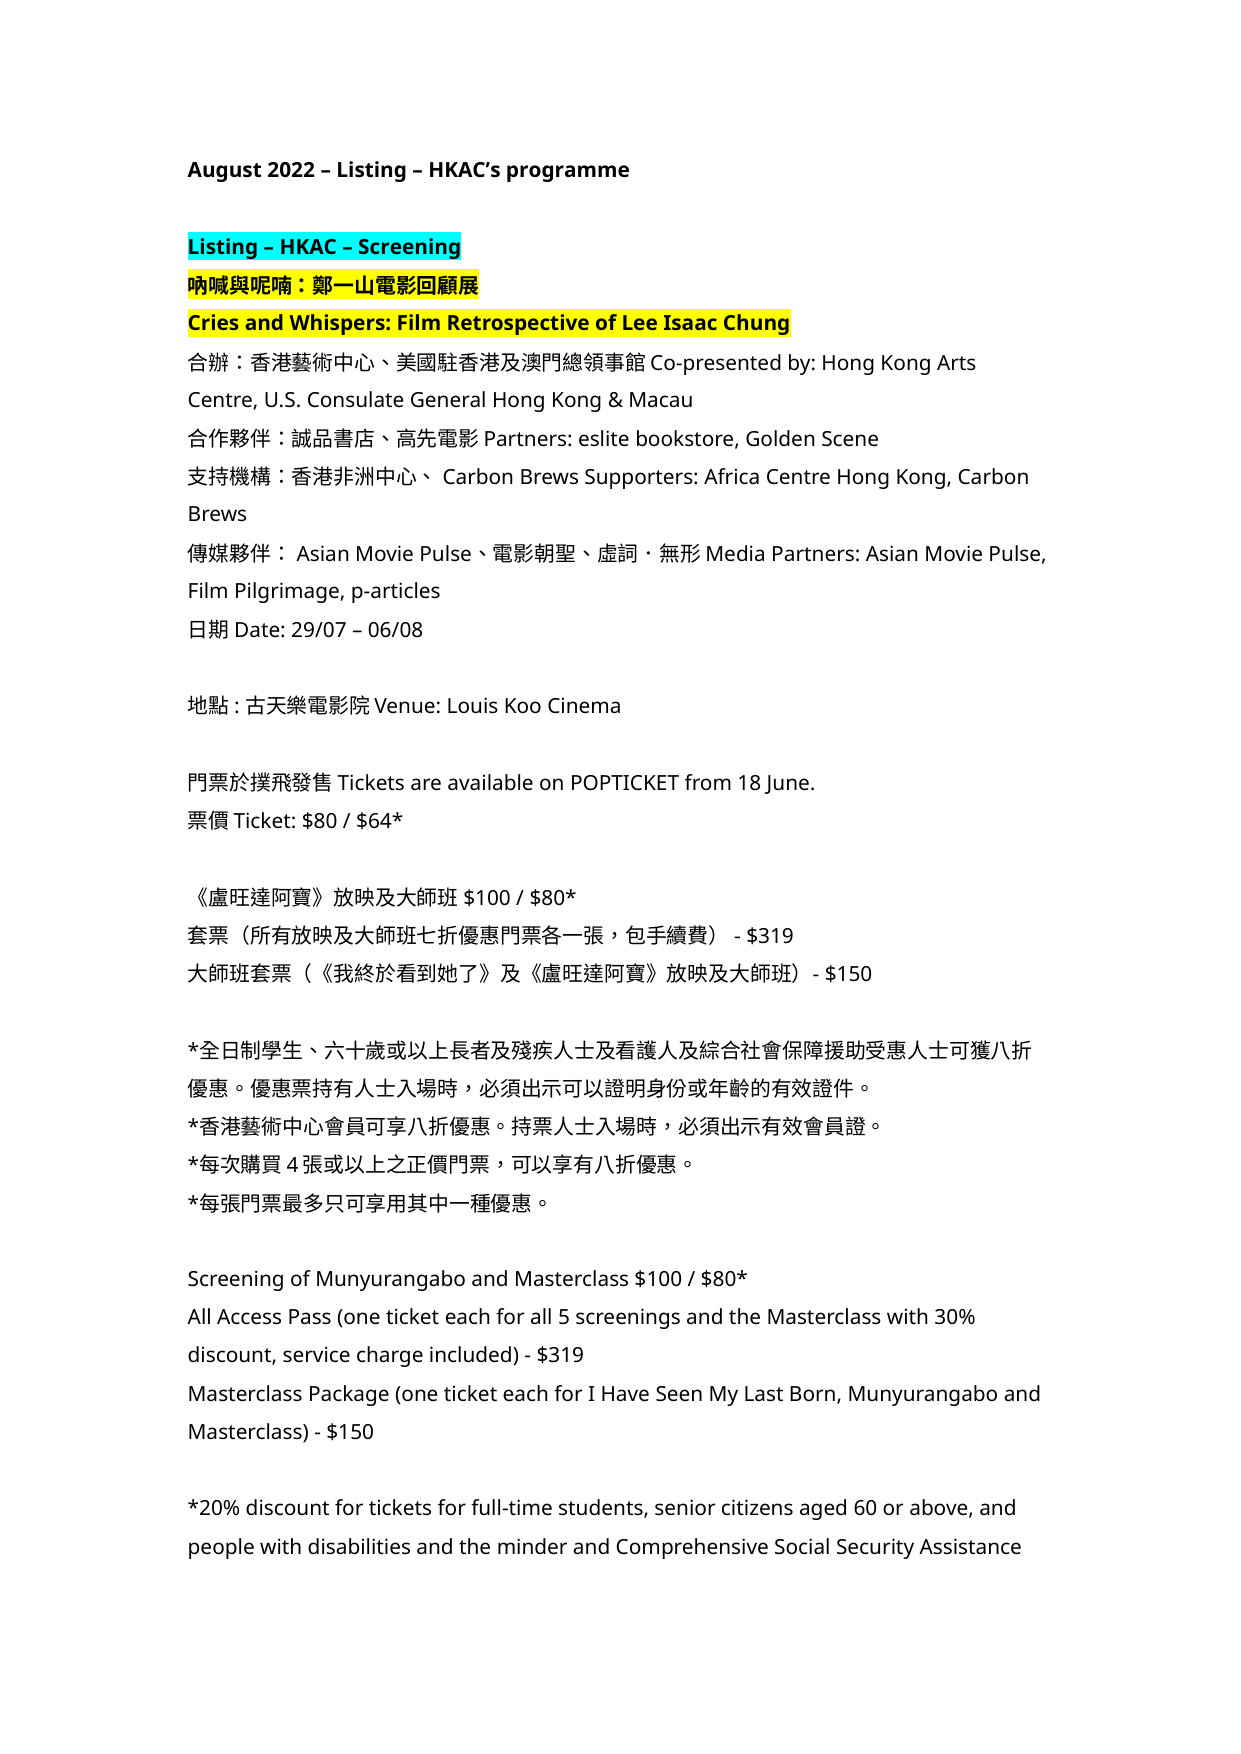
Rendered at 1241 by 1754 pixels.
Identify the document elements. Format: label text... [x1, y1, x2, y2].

text 《盧旺達阿寶》放映及大師班 $100 / $80* [187, 877, 1053, 915]
text 地點 : 古天樂電影院Venue: Louis Koo Cinema [187, 686, 1053, 724]
text 吶喊與呢喃：鄭一山電影回顧展 [187, 265, 1053, 303]
text Masterclass Package (one ticket each for I Have Seen My Last Born, Munyurangabo and Masterclass) - $150 [187, 1374, 1053, 1450]
text 套票（所有放映及大師班七折優惠門票各一張，包手續費） - $319 [187, 915, 1053, 953]
text 傳媒夥伴： Asian Movie Pulse、電影朝聖、虛詞．無形Media Partners: Asian Movie Pulse, Film Pilgrimage, p-articles [187, 533, 1053, 609]
text Listing – HKAC – Screening [187, 227, 1053, 265]
text August 2022 – Listing – HKAC’s programme [187, 151, 1053, 189]
text 門票於撲飛發售Tickets are available on POPTICKET from 18 June. [187, 762, 1053, 801]
text 合作夥伴：誠品書店、高先電影Partners: eslite bookstore, Golden Scene [187, 418, 1053, 456]
text *香港藝術中心會員可享八折優惠。持票人士入場時，必須出示有效會員證。 [187, 1106, 1053, 1144]
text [187, 1489, 1053, 1565]
text 支持機構：香港非洲中心、 Carbon Brews Supporters: Africa Centre Hong Kong, Carbon Brews [187, 456, 1053, 533]
text Screening of Munyurangabo and Masterclass $100 / $80* [187, 1259, 1053, 1297]
text Cries and Whispers: Film Retrospective of Lee Isaac Chung [187, 303, 1053, 342]
text *每張門票最多只可享用其中一種優惠。 [187, 1183, 1053, 1221]
text 日期 Date: 29/07 – 06/08 [187, 609, 1053, 648]
text 票價Ticket: $80 / $64* [187, 801, 1053, 839]
text 大師班套票（《我終於看到她了》及《盧旺達阿寶》放映及大師班）- $150 [187, 953, 1053, 992]
text *每次購買4張或以上之正價門票，可以享有八折優惠。 [187, 1144, 1053, 1183]
text 合辦：香港藝術中心、美國駐香港及澳門總領事館Co-presented by: Hong Kong Arts Centre, U.S. Consulate General Hong Kong & Macau [187, 342, 1053, 418]
text All Access Pass (one ticket each for all 5 screenings and the Masterclass with 30% discount, service charge included) - $319 [187, 1297, 1053, 1374]
text *全日制學生、六十歲或以上長者及殘疾人士及看護人及綜合社會保障援助受惠人士可獲八折優惠。優惠票持有人士入場時，必須出示可以證明身份或年齡的有效證件。 [187, 1030, 1053, 1106]
